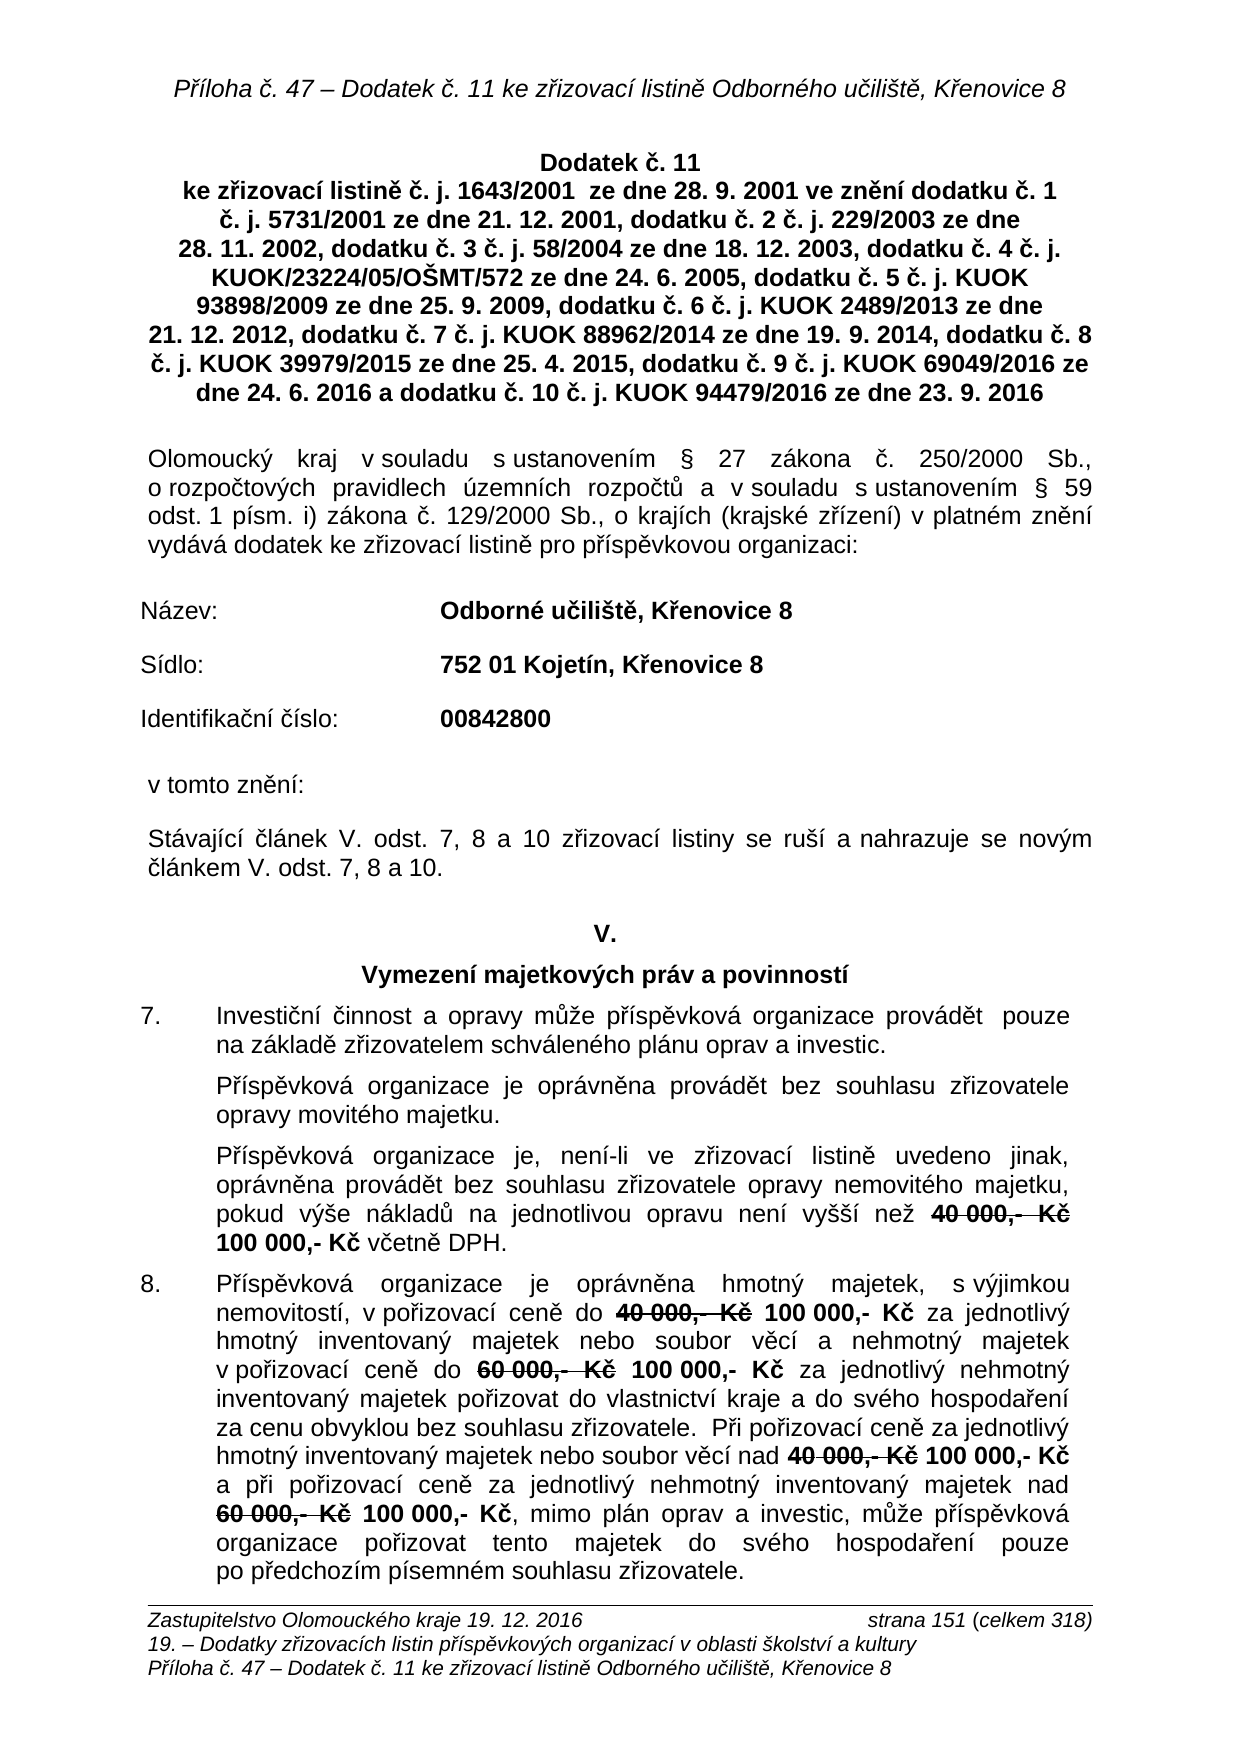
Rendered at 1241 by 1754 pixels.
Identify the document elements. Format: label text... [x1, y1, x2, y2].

table_cell Příspěvková organizace je oprávněna hmotný majetek, s výjimkou nemovitostí, v pořizovací ceně do 40 000,- Kč 100 000,- Kč za jednotlivý hmotný inventovaný majetek nebo soubor věcí a nehmotný majetek v pořizovací ceně do 60 000,- Kč 100 000,- Kč za jednotlivý nehmotný inventovaný majetek pořizovat do vlastnictví kraje a do svého hospodaření za cenu obvyklou bez souhlasu zřizovatele. Při pořizovací ceně za jednotlivý hmotný inventovaný majetek nebo soubor věcí nad 40 000,- Kč 100 000,- Kč a při pořizovací ceně za jednotlivý nehmotný inventovaný majetek nad 60 000,- Kč 100 000,- Kč, mimo plán oprav a investic, může příspěvková organizace pořizovat tento majetek do svého hospodaření pouze po předchozím písemném souhlasu zřizovatele. [205, 1269, 1081, 1598]
text v tomto znění: [148, 770, 1093, 799]
table_cell 7. [129, 1001, 204, 1269]
table_cell Vymezení majetkových práv a povinností [129, 960, 1081, 1001]
text ke zřizovací listině č. j. 1643/2001 ze dne 28. 9. 2001 ve znění dodatku č. 1 č. j. 5731/2001 ze dne 21. 12. 2001, dodatku č. 2 č. j. 229/2003 ze dne 28. 11. 2002, dodatku č. 3 č. j. 58/2004 ze dne 18. 12. 2003, dodatku č. 4 č. j. KUOK/23224/05/OŠMT/572 ze dne 24. 6. 2005, dodatku č. 5 č. j. KUOK 93898/2009 ze dne 25. 9. 2009, dodatku č. 6 č. j. KUOK 2489/2013 ze dne 21. 12. 2012, dodatku č. 7 č. j. KUOK 88962/2014 ze dne 19. 9. 2014, dodatku č. 8 č. j. KUOK 39979/2015 ze dne 25. 4. 2015, dodatku č. 9 č. j. KUOK 69049/2016 ze dne 24. 6. 2016 a dodatku č. 10 č. j. KUOK 94479/2016 ze dne 23. 9. 2016 [148, 176, 1093, 406]
table_header Název: [129, 584, 429, 638]
text Dodatek č. 11 [148, 148, 1093, 176]
text Olomoucký kraj v souladu s ustanovením § 27 zákona č. 250/2000 Sb., o rozpočtových pravidlech územních rozpočtů a v souladu s ustanovením § 59 odst. 1 písm. i) zákona č. 129/2000 Sb., o krajích (krajské zřízení) v platném znění vydává dodatek ke zřizovací listině pro příspěvkovou organizaci: [148, 444, 1093, 559]
table_cell Identifikační číslo: [129, 691, 429, 745]
table_cell Sídlo: [129, 638, 429, 691]
table_header Odborné učiliště, Křenovice 8 [429, 584, 1096, 638]
text Stávající článek V. odst. 7, 8 a 10 zřizovací listiny se ruší a nahrazuje se novým článkem V. odst. 7, 8 a 10. [148, 824, 1093, 881]
table_header V. [129, 919, 1081, 960]
table_cell 00842800 [429, 691, 1096, 745]
table_cell Investiční činnost a opravy může příspěvková organizace provádět pouze na základě zřizovatelem schváleného plánu oprav a investic. Příspěvková organizace je oprávněna provádět bez souhlasu zřizovatele opravy movitého majetku. Příspěvková organizace je, není-li ve zřizovací listině uvedeno jinak, oprávněna provádět bez souhlasu zřizovatele opravy nemovitého majetku, pokud výše nákladů na jednotlivou opravu není vyšší než 40 000,- Kč 100 000,- Kč včetně DPH. [205, 1001, 1081, 1269]
table_cell 752 01 Kojetín, Křenovice 8 [429, 638, 1096, 691]
table_cell 8. [129, 1269, 204, 1598]
